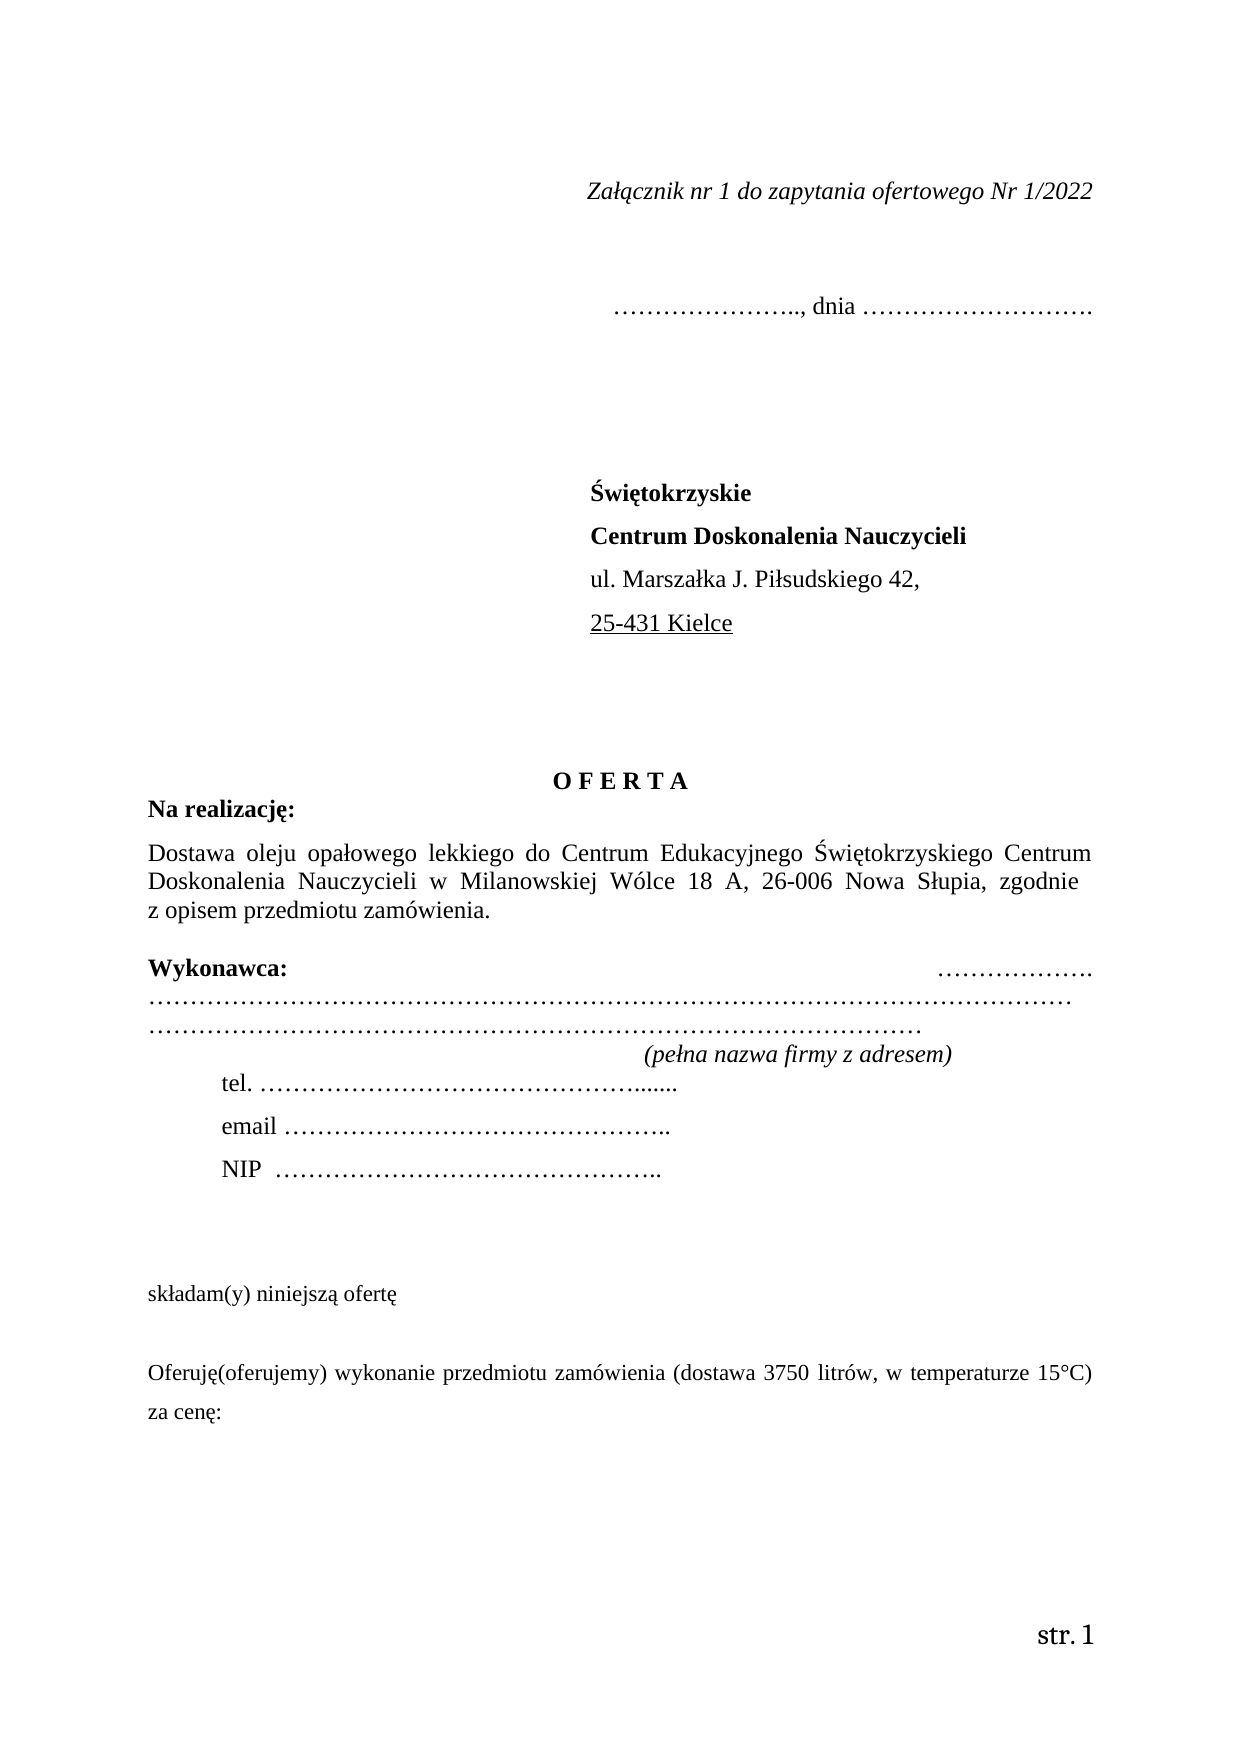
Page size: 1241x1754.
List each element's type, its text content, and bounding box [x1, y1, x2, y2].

text (pełna nazwa firmy z adresem) [369, 1039, 1093, 1068]
text NIP ……………………………………….. [185, 1154, 1093, 1183]
text ………………….., dnia ………………………. [148, 291, 1093, 320]
text Na realizację: [148, 794, 1093, 823]
text składam(y) niniejszą ofertę [148, 1279, 1093, 1306]
text Centrum Doskonalenia Nauczycieli [590, 521, 1093, 550]
text Świętokrzyskie [590, 478, 1093, 507]
text tel. ………………………………………....... [185, 1068, 1093, 1096]
text 25-431 Kielce [590, 608, 1093, 636]
text Wykonawca: ……………….…………………………………………………………………………………………………………………………………………………………………………………… [148, 953, 1093, 1039]
text ul. Marszałka J. Piłsudskiego 42, [590, 564, 1093, 593]
text Oferuję(oferujemy) wykonanie przedmiotu zamówienia (dostawa 3750 litrów, w temperaturze 15°C) za cenę: [148, 1358, 1093, 1424]
text Załącznik nr 1 do zapytania ofertowego Nr 1/2022 [148, 176, 1093, 205]
text email ……………………………………….. [185, 1111, 1093, 1139]
text O F E R T A [148, 766, 1093, 794]
text Dostawa oleju opałowego lekkiego do Centrum Edukacyjnego Świętokrzyskiego Centrum Doskonalenia Nauczycieli w Milanowskiej Wólce 18 A, 26-006 Nowa Słupia, zgodnie z opisem przedmiotu zamówienia. [148, 838, 1093, 924]
